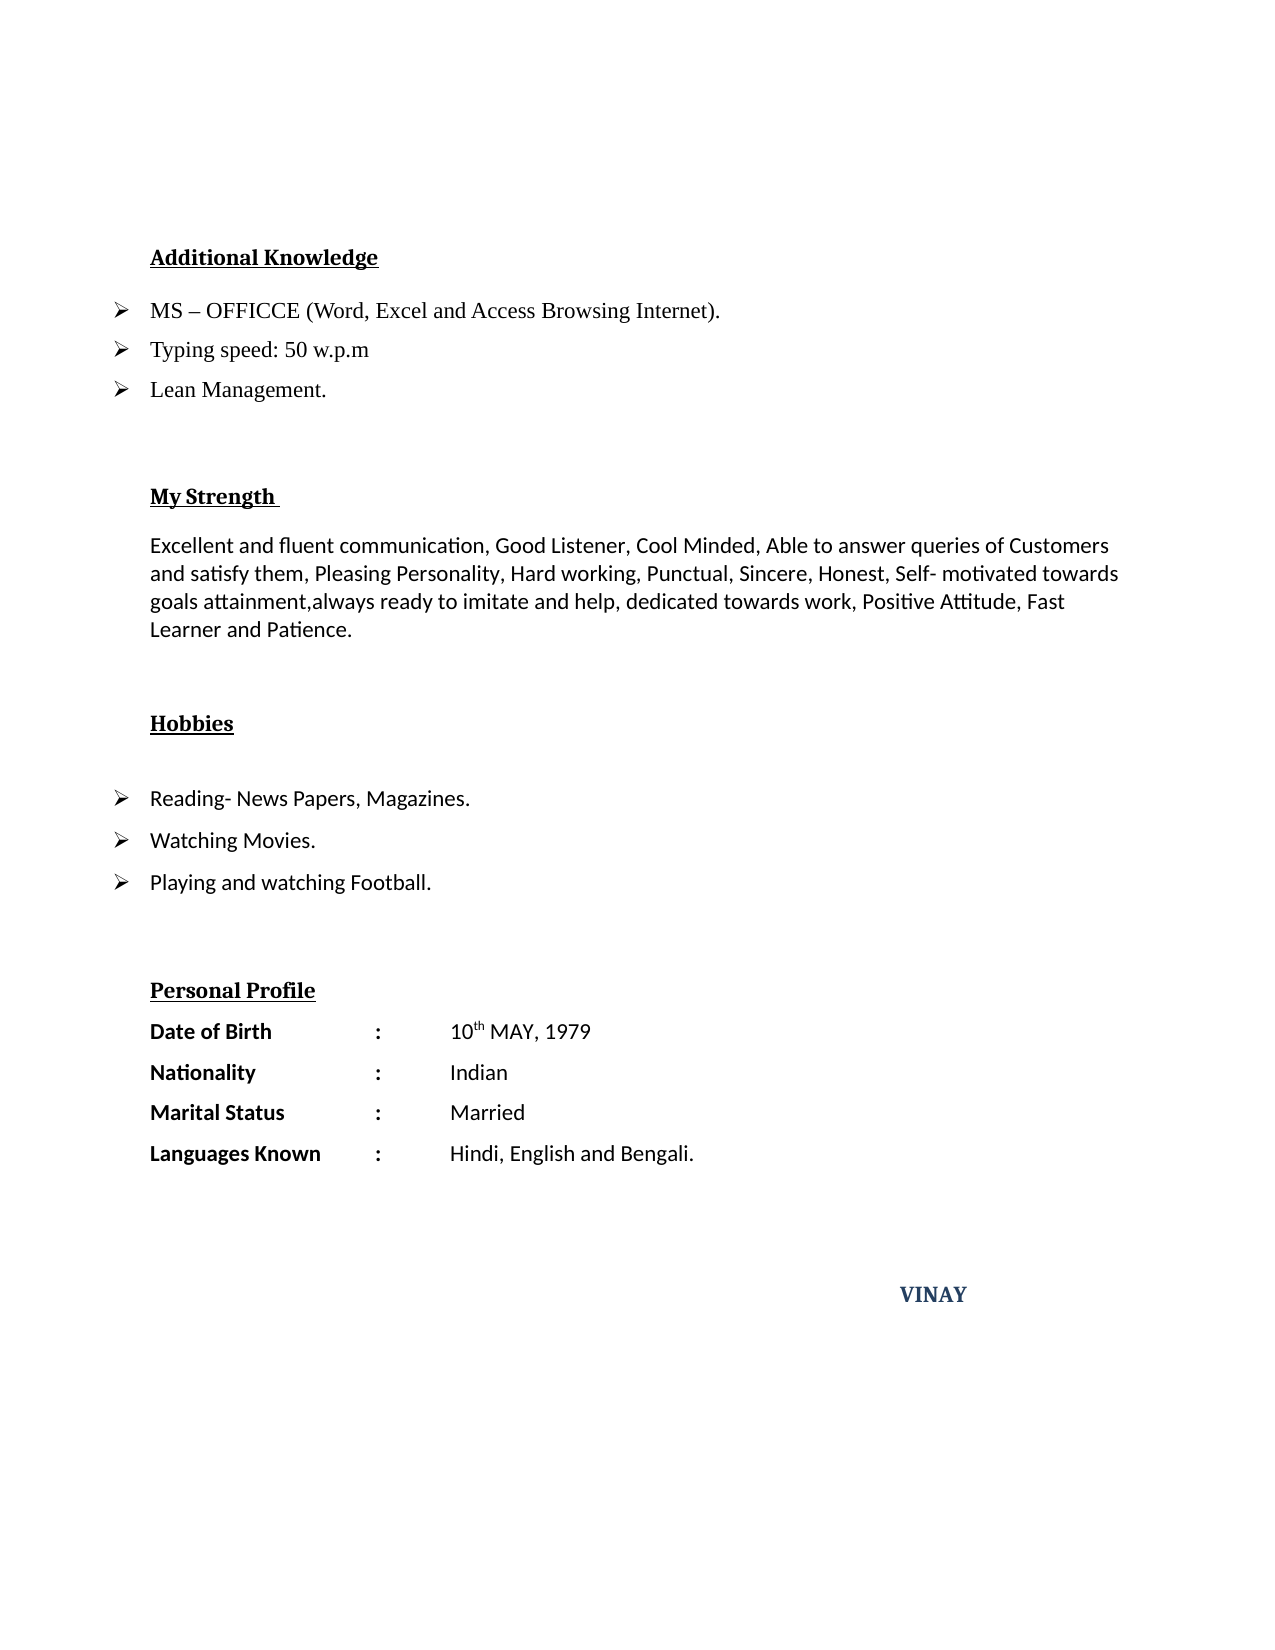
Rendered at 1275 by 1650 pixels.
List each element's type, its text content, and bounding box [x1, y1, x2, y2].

list Typing speed: 50 w.p.m [112, 337, 1125, 363]
text Nationality : Indian [150, 1058, 1125, 1086]
text Personal Profile [150, 978, 1125, 1005]
text Excellent and fluent communication, Good Listener, Cool Minded, Able to answer queries of Customers and satisfy them, Pleasing Personality, Hard working, Punctual, Sincere, Honest, Self- motivated towards goals attainment,always ready to imitate and help, dedicated towards work, Positive Attitude, Fast Learner and Patience. [150, 531, 1125, 643]
list Lean Management. [112, 376, 1125, 402]
text Date of Birth : 10th MAY, 1979 [150, 1017, 1125, 1045]
list MS – OFFICCE (Word, Excel and Access Browsing Internet). [112, 297, 1125, 323]
list Playing and watching Football. [112, 868, 1125, 896]
text Languages Known : Hindi, English and Bengali. [150, 1139, 1125, 1167]
list Reading- News Papers, Magazines. [112, 784, 1125, 812]
text Additional Knowledge [150, 244, 1125, 271]
text Hobbies [150, 711, 1125, 737]
list Watching Movies. [112, 826, 1125, 854]
text My Strength [150, 483, 1125, 510]
text Marital Status : Married [150, 1098, 1125, 1126]
text VINAY [150, 1282, 1125, 1308]
